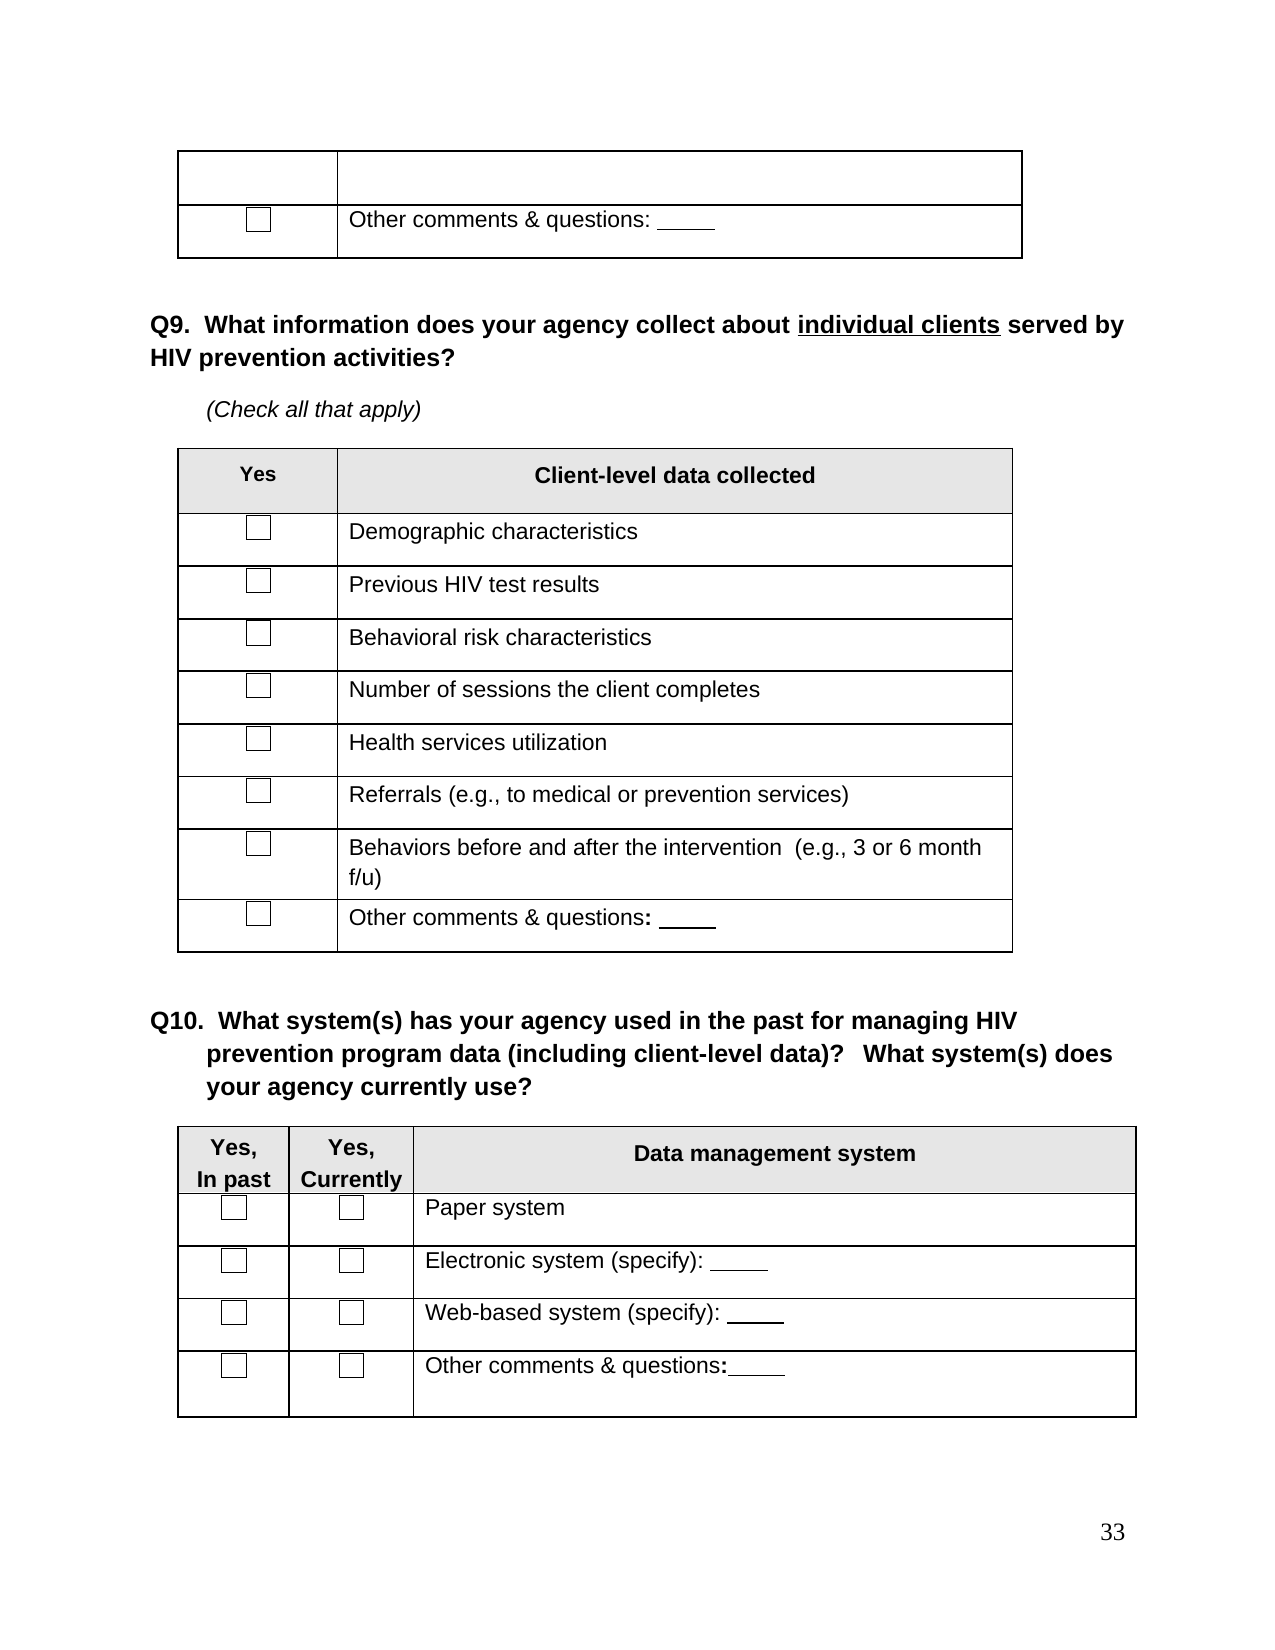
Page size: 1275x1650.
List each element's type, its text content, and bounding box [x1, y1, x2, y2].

table_cell [179, 830, 337, 898]
table_cell [290, 1352, 413, 1416]
table_cell [290, 1299, 413, 1350]
table_cell Electronic system (specify): [414, 1247, 1135, 1298]
table_header Data management system [414, 1127, 1135, 1192]
table_header Client-level data collected [338, 449, 1012, 513]
table_cell [179, 206, 337, 257]
table_header Yes, In past [179, 1127, 288, 1192]
table_cell Number of sessions the client completes [338, 672, 1012, 723]
table_cell [290, 1194, 413, 1245]
table_cell Other comments & questions: [414, 1352, 1135, 1416]
table_cell Health services utilization [338, 725, 1012, 776]
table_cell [338, 152, 1021, 204]
table_cell [179, 672, 337, 723]
table_cell Other comments & questions: [338, 900, 1012, 951]
table_cell [179, 900, 337, 951]
table_header Yes, Currently [290, 1127, 413, 1192]
table_cell Behavioral risk characteristics [338, 620, 1012, 670]
text Q9. What information does your agency collect about individual clients served by HIV prevention activities? [150, 309, 1125, 371]
table_cell [179, 1247, 288, 1298]
table_cell Paper system [414, 1194, 1135, 1245]
table_cell [290, 1247, 413, 1298]
text (Check all that apply) [150, 396, 1125, 423]
table_header Yes [179, 449, 337, 513]
table_cell [179, 1352, 288, 1416]
table_cell Behaviors before and after the intervention (e.g., 3 or 6 month f/u) [338, 830, 1012, 898]
table_cell [179, 777, 337, 828]
table_cell [179, 1299, 288, 1350]
table_cell [179, 620, 337, 670]
table_cell [179, 1194, 288, 1245]
table_cell [179, 514, 337, 565]
table_cell Web-based system (specify): [414, 1299, 1135, 1350]
table_cell [179, 725, 337, 776]
table_cell Demographic characteristics [338, 514, 1012, 565]
table_cell Previous HIV test results [338, 567, 1012, 618]
table_cell [179, 567, 337, 618]
table_cell Referrals (e.g., to medical or prevention services) [338, 777, 1012, 828]
text Q10. What system(s) has your agency used in the past for managing HIV prevention program data (including client-level data)? What system(s) does your agency currently use? [150, 1006, 1125, 1101]
table_cell Other comments & questions: [338, 206, 1021, 257]
table_cell [179, 152, 337, 204]
